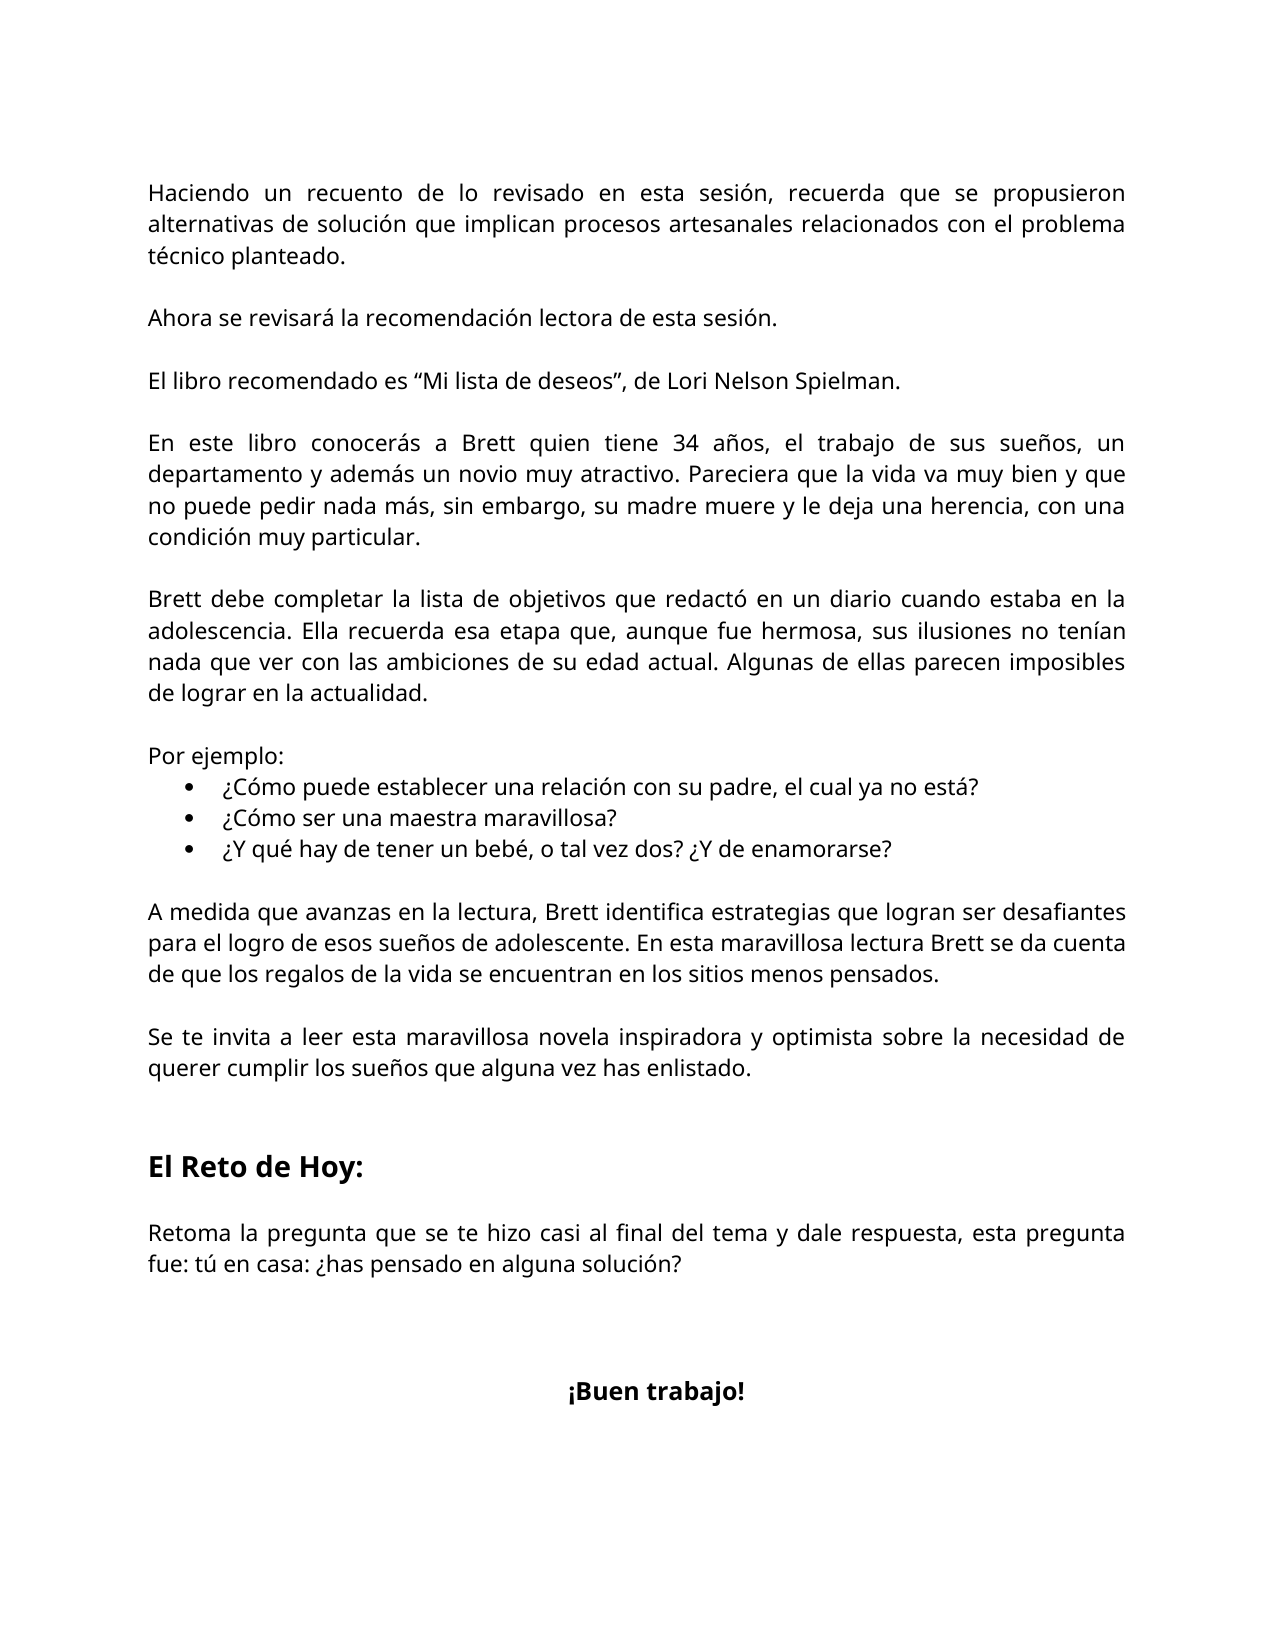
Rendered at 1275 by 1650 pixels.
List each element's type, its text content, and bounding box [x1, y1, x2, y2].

text Se te invita a leer esta maravillosa novela inspiradora y optimista sobre la necesidad de querer cumplir los sueños que alguna vez has enlistado. [148, 1021, 1127, 1083]
text Retoma la pregunta que se te hizo casi al final del tema y dale respuesta, esta pregunta fue: tú en casa: ¿has pensado en alguna solución? [148, 1217, 1127, 1279]
list ¿Y qué hay de tener un bebé, o tal vez dos? ¿Y de enamorarse? [185, 833, 1127, 865]
text Brett debe completar la lista de objetivos que redactó en un diario cuando estaba en la adolescencia. Ella recuerda esa etapa que, aunque fue hermosa, sus ilusiones no tenían nada que ver con las ambiciones de su edad actual. Algunas de ellas parecen imposibles de lograr en la actualidad. [148, 583, 1127, 708]
text El libro recomendado es “Mi lista de deseos”, de Lori Nelson Spielman. [148, 365, 1127, 396]
text Ahora se revisará la recomendación lectora de esta sesión. [148, 302, 1127, 333]
text Haciendo un recuento de lo revisado en esta sesión, recuerda que se propusieron alternativas de solución que implican procesos artesanales relacionados con el problema técnico planteado. [148, 177, 1127, 271]
text Por ejemplo: [148, 740, 1127, 771]
text El Reto de Hoy: [148, 1146, 1127, 1186]
text ¡Buen trabajo! [185, 1373, 1127, 1407]
list ¿Cómo puede establecer una relación con su padre, el cual ya no está? [185, 771, 1127, 802]
text En este libro conocerás a Brett quien tiene 34 años, el trabajo de sus sueños, un departamento y además un novio muy atractivo. Pareciera que la vida va muy bien y que no puede pedir nada más, sin embargo, su madre muere y le deja una herencia, con una condición muy particular. [148, 427, 1127, 552]
text A medida que avanzas en la lectura, Brett identifica estrategias que logran ser desafiantes para el logro de esos sueños de adolescente. En esta maravillosa lectura Brett se da cuenta de que los regalos de la vida se encuentran en los sitios menos pensados. [148, 896, 1127, 990]
list ¿Cómo ser una maestra maravillosa? [185, 802, 1127, 833]
